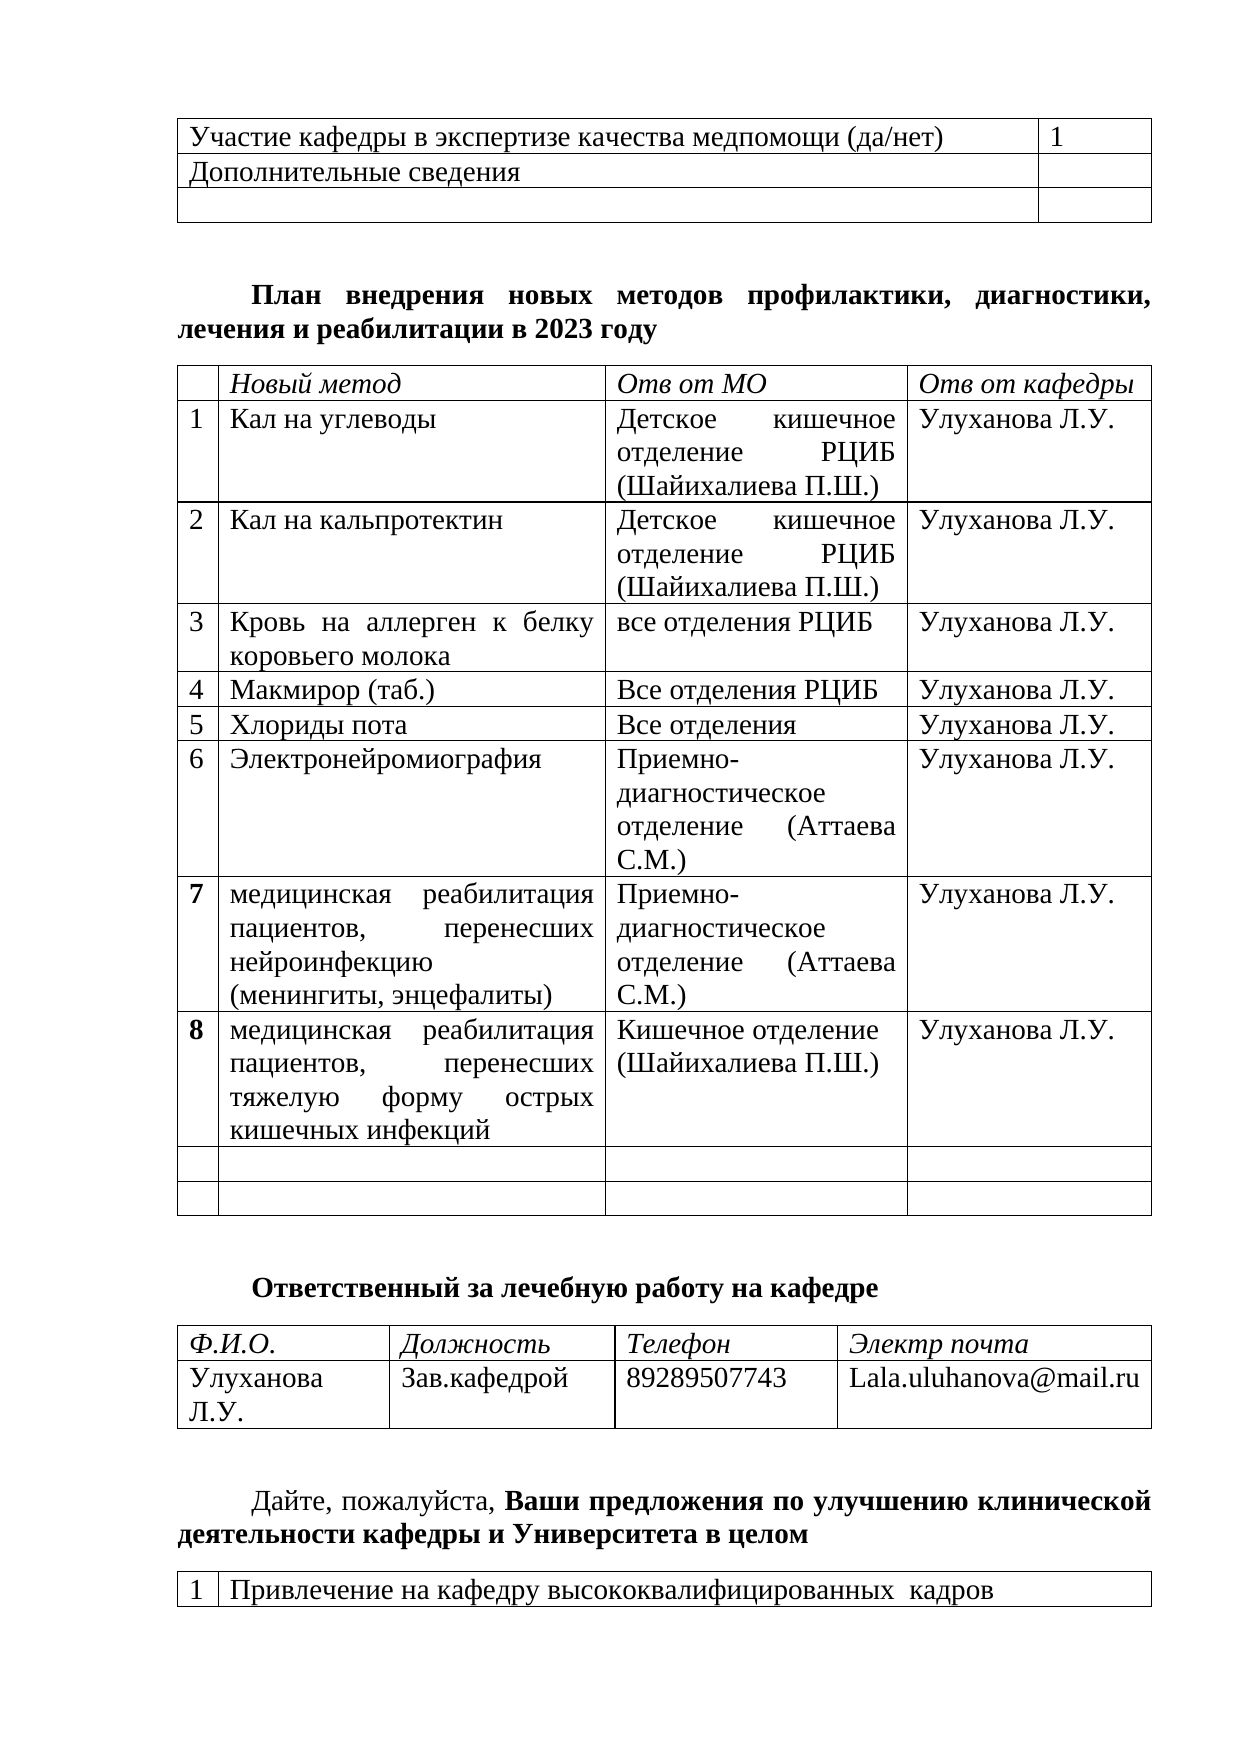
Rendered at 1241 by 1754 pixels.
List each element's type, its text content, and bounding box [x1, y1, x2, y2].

table_cell [178, 1147, 218, 1181]
table_cell Улуханова Л.У. [908, 707, 1151, 740]
table_header 1 [178, 1572, 218, 1606]
table_cell медицинская реабилитация пациентов, перенесших нейроинфекцию (менингиты, энцефалиты) [433, 877, 605, 1011]
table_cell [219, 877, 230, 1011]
table_cell [606, 1182, 907, 1215]
table_cell Участие кафедры в экспертизе качества медпомощи (да/нет) [178, 119, 1038, 153]
table_header Должность [390, 1326, 614, 1359]
table_cell Кишечное отделение (Шайихалиева П.Ш.) [606, 1012, 907, 1146]
table_cell [178, 1182, 218, 1215]
table_cell все отделения РЦИБ [606, 604, 907, 671]
table_header [178, 366, 218, 400]
table_cell медицинская реабилитация пациентов, перенесших тяжелую форму острых кишечных инфекций [219, 1012, 605, 1146]
table_header Телефон [616, 1326, 837, 1359]
text Дайте, пожалуйста, Ваши предложения по улучшению клинической деятельности кафедры и Университета в целом [177, 1483, 1152, 1550]
table_header Новый метод [219, 366, 605, 400]
table_cell Приемно-диагностическое отделение (Аттаева С.М.) [606, 877, 907, 1011]
table_cell [1039, 154, 1151, 187]
table_cell 89289507743 [616, 1361, 837, 1428]
table_header Ф.И.О. [178, 1326, 389, 1359]
table_cell 6 [178, 741, 218, 876]
text Ответственный за лечебную работу на кафедре [177, 1271, 1152, 1304]
table_cell 2 [178, 503, 218, 603]
table_cell Кал на кальпротектин [219, 503, 605, 603]
table_cell Улуханова Л.У. [908, 604, 1151, 671]
table_cell [606, 1147, 907, 1181]
text План внедрения новых методов профилактики, диагностики, лечения и реабилитации в 2023 году [177, 277, 1152, 344]
table_header Отв от кафедры [908, 366, 1151, 400]
table_cell 1 [178, 401, 218, 501]
table_cell Улуханова Л.У. [178, 1361, 389, 1428]
table_cell Хлориды пота [219, 707, 605, 740]
table_header Электр почта [838, 1326, 1151, 1359]
table_cell 5 [178, 707, 218, 740]
table_cell Кровь на аллерген к белку коровьего молока [219, 604, 605, 671]
table_cell [178, 188, 1038, 222]
table_cell [219, 1147, 605, 1181]
table_cell Дополнительные сведения [178, 154, 1038, 187]
table_cell 1 [1039, 119, 1151, 153]
table_cell Детское кишечное отделение РЦИБ (Шайихалиева П.Ш.) [606, 503, 907, 603]
table_cell Улуханова Л.У. [908, 672, 1151, 706]
table_cell Все отделения РЦИБ [606, 672, 907, 706]
table_cell Улуханова Л.У. [908, 503, 1151, 603]
table_cell Зав.кафедрой [390, 1361, 614, 1428]
table_cell Lala.uluhanova@mail.ru [838, 1361, 1151, 1428]
table_cell 3 [178, 604, 218, 671]
table_cell Приемно-диагностическое отделение (Аттаева С.М.) [606, 741, 907, 876]
table_cell [219, 1182, 605, 1215]
table_cell 4 [178, 672, 218, 706]
table_cell Макмирор (таб.) [219, 672, 605, 706]
table_cell Улуханова Л.У. [908, 1012, 1151, 1146]
table_cell [908, 1182, 1151, 1215]
table_cell Улуханова Л.У. [908, 741, 1151, 876]
table_cell [908, 1147, 1151, 1181]
table_cell 7 [178, 877, 218, 1011]
table_cell 8 [178, 1012, 218, 1146]
table_cell Кал на углеводы [219, 401, 605, 501]
table_header Привлечение на кафедру высококвалифицированных кадров [219, 1572, 1151, 1606]
table_cell Улуханова Л.У. [908, 401, 1151, 501]
table_cell Улуханова Л.У. [908, 877, 1151, 1011]
table_cell [1039, 188, 1151, 222]
table_cell Электронейромиография [219, 741, 605, 876]
table_header Отв от МО [606, 366, 907, 400]
table_cell Все отделения [606, 707, 907, 740]
table_cell Детское кишечное отделение РЦИБ (Шайихалиева П.Ш.) [606, 401, 907, 501]
